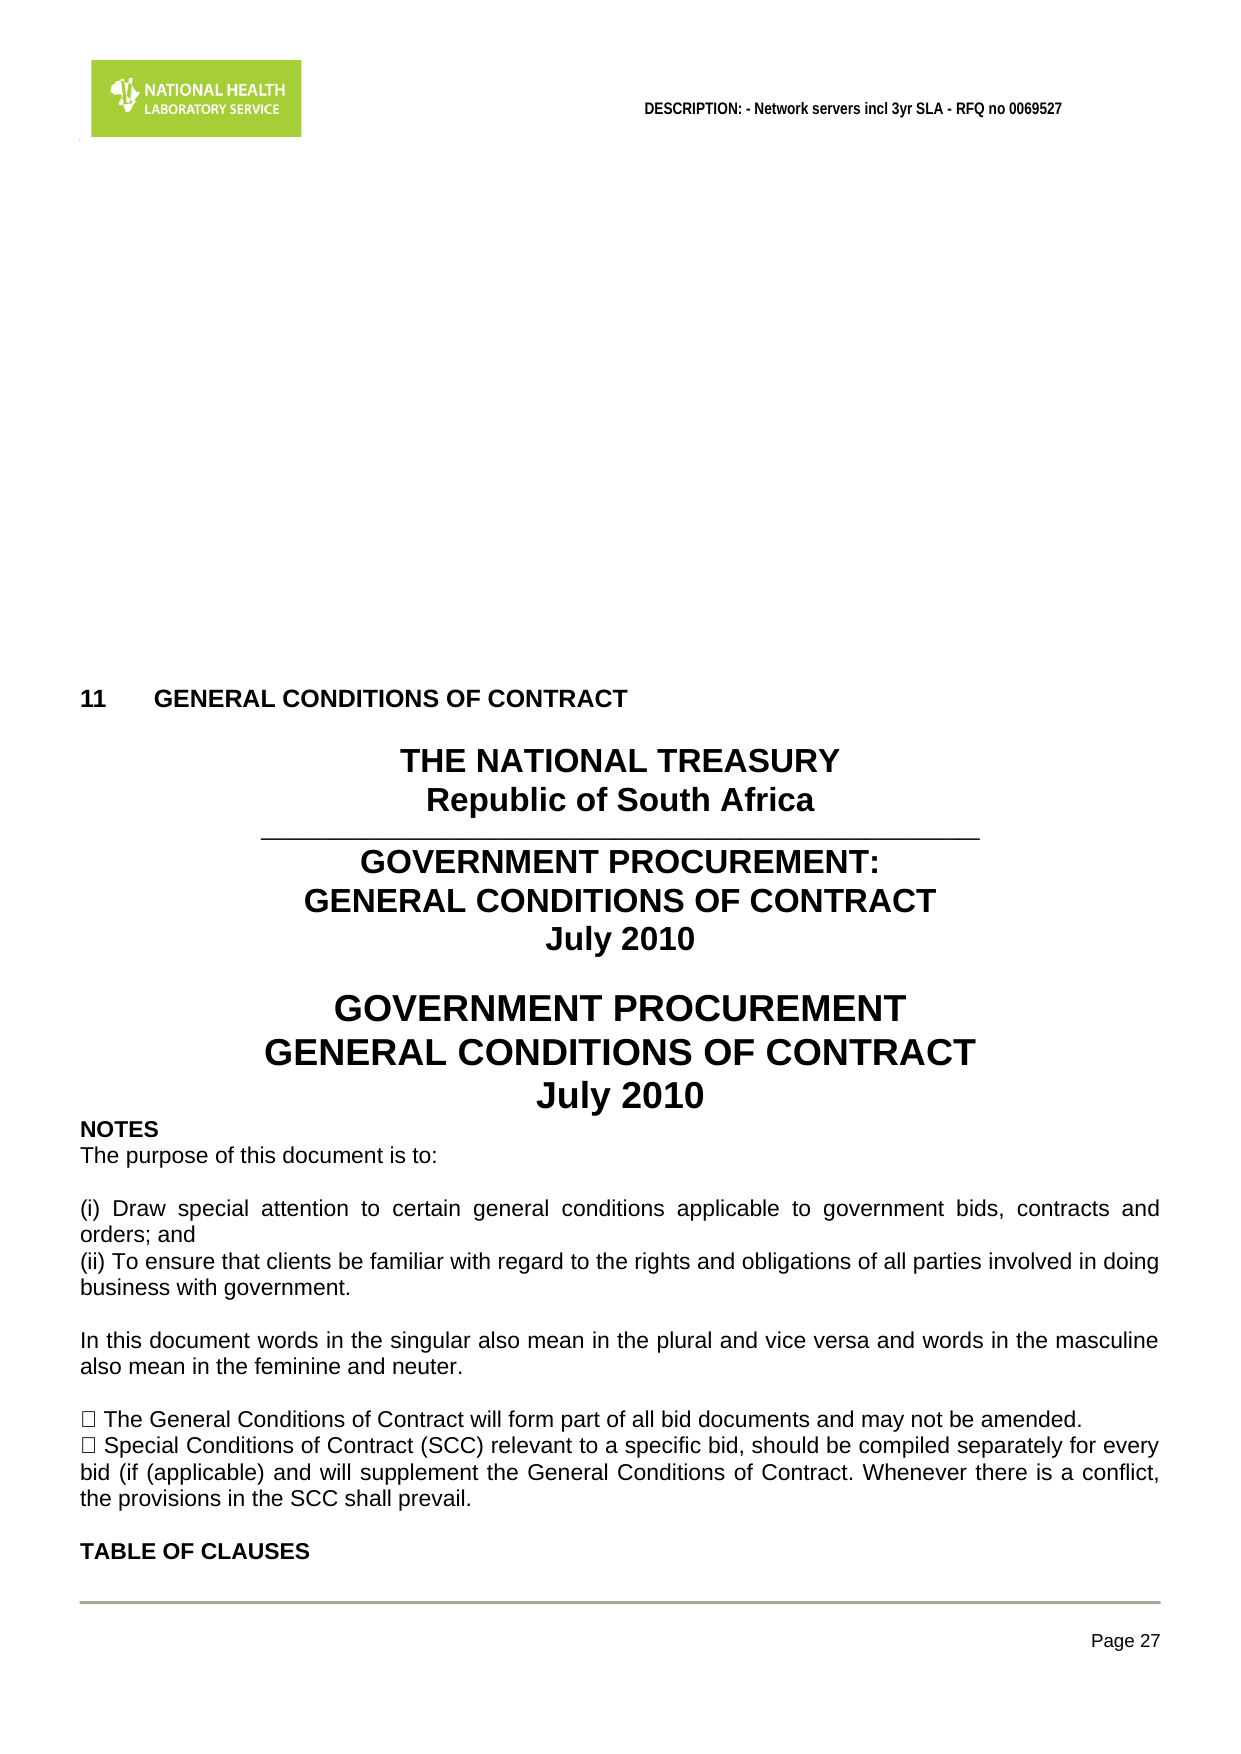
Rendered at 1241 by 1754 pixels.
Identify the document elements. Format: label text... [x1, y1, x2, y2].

text THE NATIONAL TREASURY [80, 742, 1161, 780]
text NOTES [80, 1116, 1161, 1142]
text GENERAL CONDITIONS OF CONTRACT [80, 1030, 1161, 1073]
text GOVERNMENT PROCUREMENT [80, 987, 1161, 1030]
text GENERAL CONDITIONS OF CONTRACT [80, 881, 1161, 919]
text Republic of South Africa [80, 780, 1161, 818]
subtitle GENERAL CONDITIONS OF CONTRACT [80, 684, 1161, 713]
text The purpose of this document is to: [80, 1142, 1161, 1169]
text (ii) To ensure that clients be familiar with regard to the rights and obligations of all parties involved in doing business with government. [80, 1248, 1161, 1300]
text _____________________________________________________________________ [80, 818, 1161, 842]
text TABLE OF CLAUSES [80, 1538, 1161, 1564]
text In this document words in the singular also mean in the plural and vice versa and words in the masculine also mean in the feminine and neuter. [80, 1327, 1161, 1379]
text GOVERNMENT PROCUREMENT: [80, 842, 1161, 881]
text  The General Conditions of Contract will form part of all bid documents and may not be amended. [80, 1406, 1161, 1432]
text  Special Conditions of Contract (SCC) relevant to a specific bid, should be compiled separately for every bid (if (applicable) and will supplement the General Conditions of Contract. Whenever there is a conflict, the provisions in the SCC shall prevail. [80, 1432, 1161, 1511]
text (i) Draw special attention to certain general conditions applicable to government bids, contracts and orders; and [80, 1195, 1161, 1248]
text July 2010 [80, 919, 1161, 958]
text July 2010 [80, 1073, 1161, 1116]
picture [91, 60, 302, 137]
